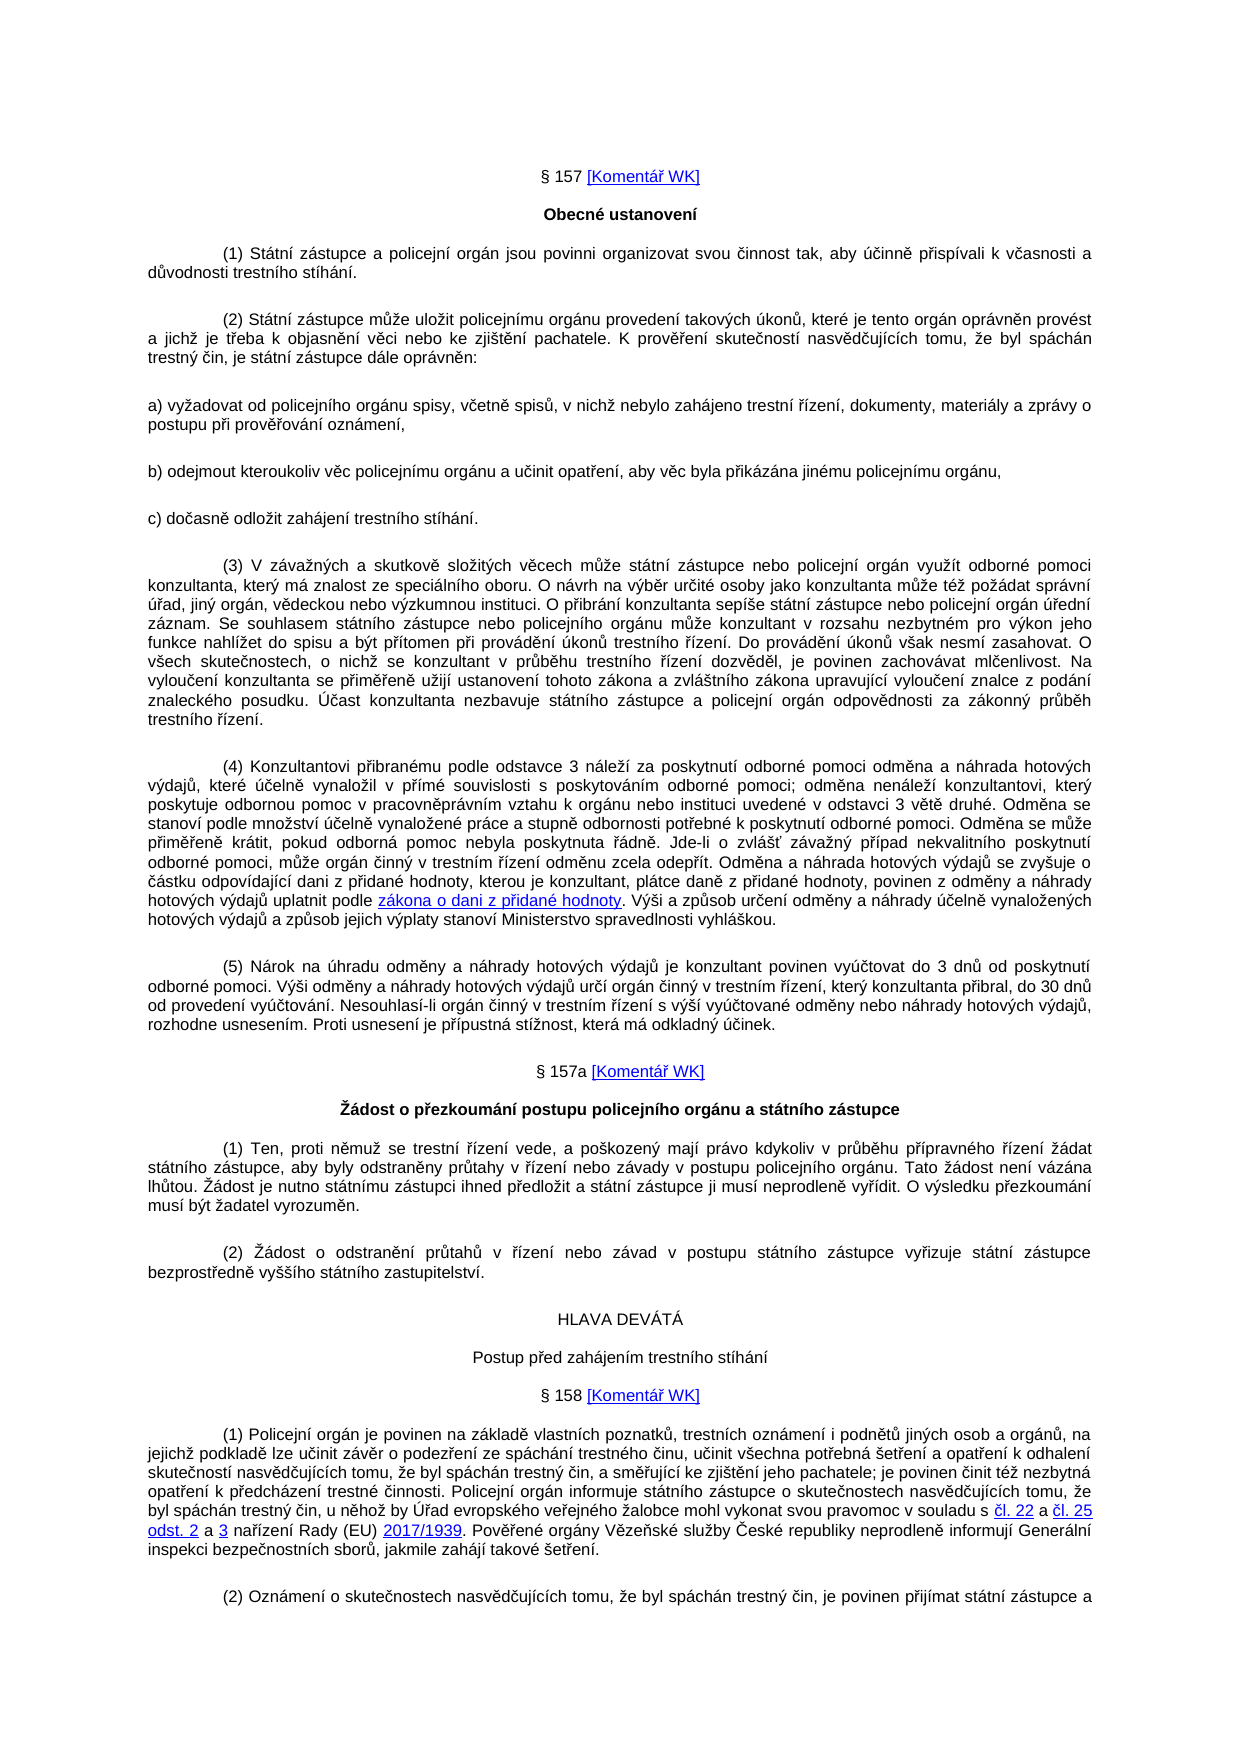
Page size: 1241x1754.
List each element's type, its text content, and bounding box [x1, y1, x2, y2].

text (5) Nárok na úhradu odměny a náhrady hotových výdajů je konzultant povinen vyúčtovat do 3 dnů od poskytnutí odborné pomoci. Výši odměny a náhrady hotových výdajů určí orgán činný v trestním řízení, který konzultanta přibral, do 30 dnů od provedení vyúčtování. Nesouhlasí-li orgán činný v trestním řízení s výší vyúčtované odměny nebo náhrady hotových výdajů, rozhodne usnesením. Proti usnesení je přípustná stížnost, která má odkladný účinek. [148, 957, 1092, 1034]
text § 157a [Komentář WK] [148, 1062, 1092, 1081]
text § 158 [Komentář WK] [148, 1386, 1092, 1405]
text (1) Ten, proti němuž se trestní řízení vede, a poškozený mají právo kdykoliv v průběhu přípravného řízení žádat státního zástupce, aby byly odstraněny průtahy v řízení nebo závady v postupu policejního orgánu. Tato žádost není vázána lhůtou. Žádost je nutno státnímu zástupci ihned předložit a státní zástupce ji musí neprodleně vyřídit. O výsledku přezkoumání musí být žadatel vyrozuměn. [148, 1138, 1092, 1215]
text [148, 1587, 1092, 1606]
text c) dočasně odložit zahájení trestního stíhání. [148, 509, 1092, 528]
text HLAVA DEVÁTÁ [148, 1309, 1092, 1329]
text Žádost o přezkoumání postupu policejního orgánu a státního zástupce [148, 1100, 1092, 1119]
text Postup před zahájením trestního stíhání [148, 1348, 1092, 1367]
text (4) Konzultantovi přibranému podle odstavce 3 náleží za poskytnutí odborné pomoci odměna a náhrada hotových výdajů, které účelně vynaložil v přímé souvislosti s poskytováním odborné pomoci; odměna nenáleží konzultantovi, který poskytuje odbornou pomoc v pracovněprávním vztahu k orgánu nebo instituci uvedené v odstavci 3 větě druhé. Odměna se stanoví podle množství účelně vynaložené práce a stupně odbornosti potřebné k poskytnutí odborné pomoci. Odměna se může přiměřeně krátit, pokud odborná pomoc nebyla poskytnuta řádně. Jde-li o zvlášť závažný případ nekvalitního poskytnutí odborné pomoci, může orgán činný v trestním řízení odměnu zcela odepřít. Odměna a náhrada hotových výdajů se zvyšuje o částku odpovídající dani z přidané hodnoty, kterou je konzultant, plátce daně z přidané hodnoty, povinen z odměny a náhrady hotových výdajů uplatnit podle zákona o dani z přidané hodnoty. Výši a způsob určení odměny a náhrady účelně vynaložených hotových výdajů a způsob jejich výplaty stanoví Ministerstvo spravedlnosti vyhláškou. [148, 757, 1092, 929]
text b) odejmout kteroukoliv věc policejnímu orgánu a učinit opatření, aby věc byla přikázána jinému policejnímu orgánu, [148, 462, 1092, 481]
text (2) Státní zástupce může uložit policejnímu orgánu provedení takových úkonů, které je tento orgán oprávněn provést a jichž je třeba k objasnění věci nebo ke zjištění pachatele. K prověření skutečností nasvědčujících tomu, že byl spáchán trestný čin, je státní zástupce dále oprávněn: [148, 310, 1092, 367]
text (1) Státní zástupce a policejní orgán jsou povinni organizovat svou činnost tak, aby účinně přispívali k včasnosti a důvodnosti trestního stíhání. [148, 243, 1092, 282]
text Obecné ustanovení [148, 205, 1092, 224]
text a) vyžadovat od policejního orgánu spisy, včetně spisů, v nichž nebylo zahájeno trestní řízení, dokumenty, materiály a zprávy o postupu při prověřování oznámení, [148, 395, 1092, 434]
text (1) Policejní orgán je povinen na základě vlastních poznatků, trestních oznámení i podnětů jiných osob a orgánů, na jejichž podkladě lze učinit závěr o podezření ze spáchání trestného činu, učinit všechna potřebná šetření a opatření k odhalení skutečností nasvědčujících tomu, že byl spáchán trestný čin, a směřující ke zjištění jeho pachatele; je povinen činit též nezbytná opatření k předcházení trestné činnosti. Policejní orgán informuje státního zástupce o skutečnostech nasvědčujících tomu, že byl spáchán trestný čin, u něhož by Úřad evropského veřejného žalobce mohl vykonat svou pravomoc v souladu s čl. 22 a čl. 25 odst. 2 a 3 nařízení Rady (EU) 2017/1939. Pověřené orgány Vězeňské služby České republiky neprodleně informují Generální inspekci bezpečnostních sborů, jakmile zahájí takové šetření. [148, 1424, 1092, 1559]
text (3) V závažných a skutkově složitých věcech může státní zástupce nebo policejní orgán využít odborné pomoci konzultanta, který má znalost ze speciálního oboru. O návrh na výběr určité osoby jako konzultanta může též požádat správní úřad, jiný orgán, vědeckou nebo výzkumnou instituci. O přibrání konzultanta sepíše státní zástupce nebo policejní orgán úřední záznam. Se souhlasem státního zástupce nebo policejního orgánu může konzultant v rozsahu nezbytném pro výkon jeho funkce nahlížet do spisu a být přítomen při provádění úkonů trestního řízení. Do provádění úkonů však nesmí zasahovat. O všech skutečnostech, o nichž se konzultant v průběhu trestního řízení dozvěděl, je povinen zachovávat mlčenlivost. Na vyloučení konzultanta se přiměřeně užijí ustanovení tohoto zákona a zvláštního zákona upravující vyloučení znalce z podání znaleckého posudku. Účast konzultanta nezbavuje státního zástupce a policejní orgán odpovědnosti za zákonný průběh trestního řízení. [148, 556, 1092, 729]
text (2) Žádost o odstranění průtahů v řízení nebo závad v postupu státního zástupce vyřizuje státní zástupce bezprostředně vyššího státního zastupitelství. [148, 1243, 1092, 1282]
text § 157 [Komentář WK] [148, 167, 1092, 186]
